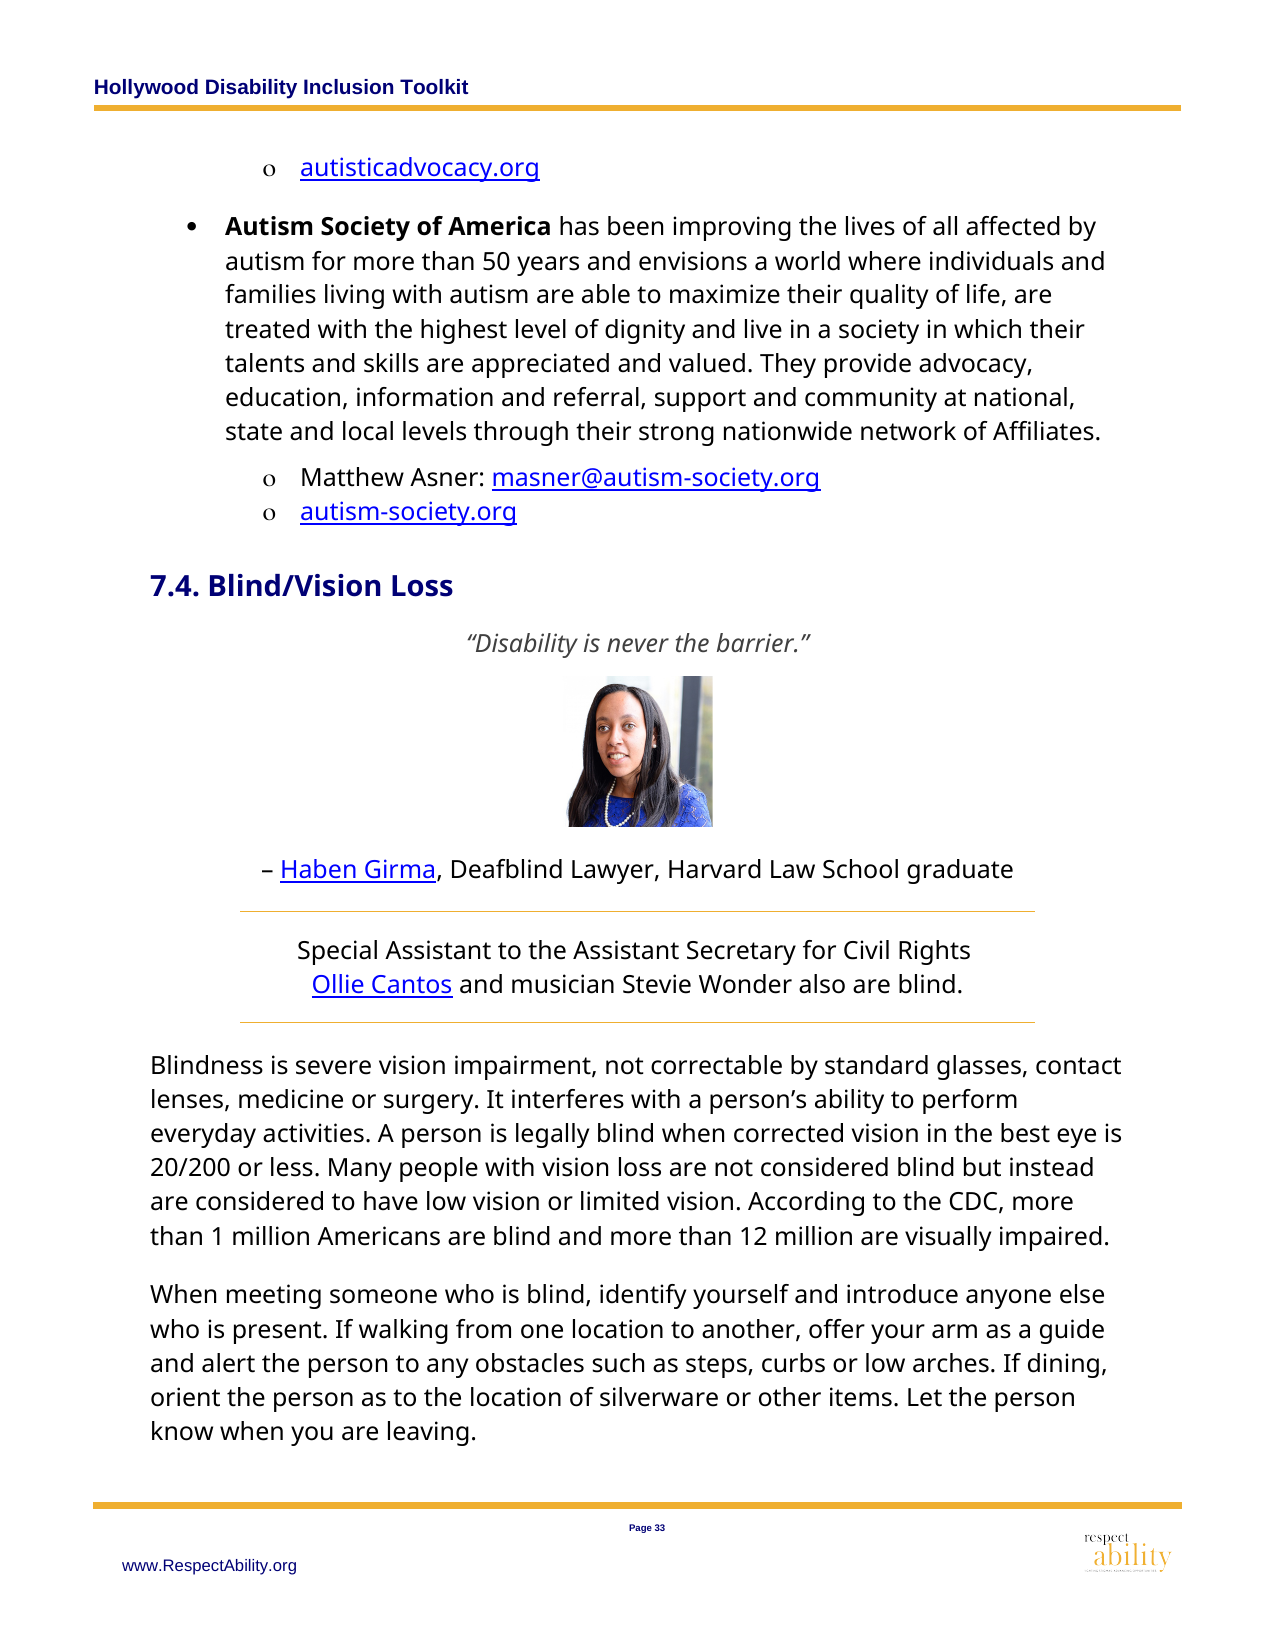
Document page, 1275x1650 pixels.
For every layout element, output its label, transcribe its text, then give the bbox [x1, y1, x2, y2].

list autisticadvocacy.org [262, 150, 1125, 184]
list autism-society.org [262, 494, 1125, 528]
text When meeting someone who is blind, identify yourself and introduce anyone else who is present. If walking from one location to another, offer your arm as a guide and alert the person to any obstacles such as steps, curbs or low arches. If dining, orient the person as to the location of silverware or other items. Let the person know when you are leaving. [150, 1277, 1125, 1447]
text Blindness is severe vision impairment, not correctable by standard glasses, contact lenses, medicine or surgery. It interferes with a person’s ability to perform everyday activities. A person is legally blind when corrected vision in the best eye is 20/200 or less. Many people with vision loss are not considered blind but instead are considered to have low vision or limited vision. According to the CDC, more than 1 million Americans are blind and more than 12 million are visually impaired. [150, 1048, 1125, 1252]
list Matthew Asner: masner@autism-society.org [262, 460, 1125, 494]
subtitle Blind/Vision Loss [150, 566, 1125, 605]
text Special Assistant to the Assistant Secretary for Civil Rights Ollie Cantos and musician Stevie Wonder also are blind. [240, 912, 1035, 1022]
text – Haben Girma, Deafblind Lawyer, Harvard Law School graduate [150, 852, 1125, 886]
picture [562, 676, 713, 827]
text “Disability is never the barrier.” [240, 626, 1035, 660]
picture [1084, 1533, 1172, 1572]
list Autism Society of America has been improving the lives of all affected by autism for more than 50 years and envisions a world where individuals and families living with autism are able to maximize their quality of life, are treated with the highest level of dignity and live in a society in which their talents and skills are appreciated and valued. They provide advocacy, education, information and referral, support and community at national, state and local levels through their strong nationwide network of Affiliates. [187, 209, 1125, 447]
